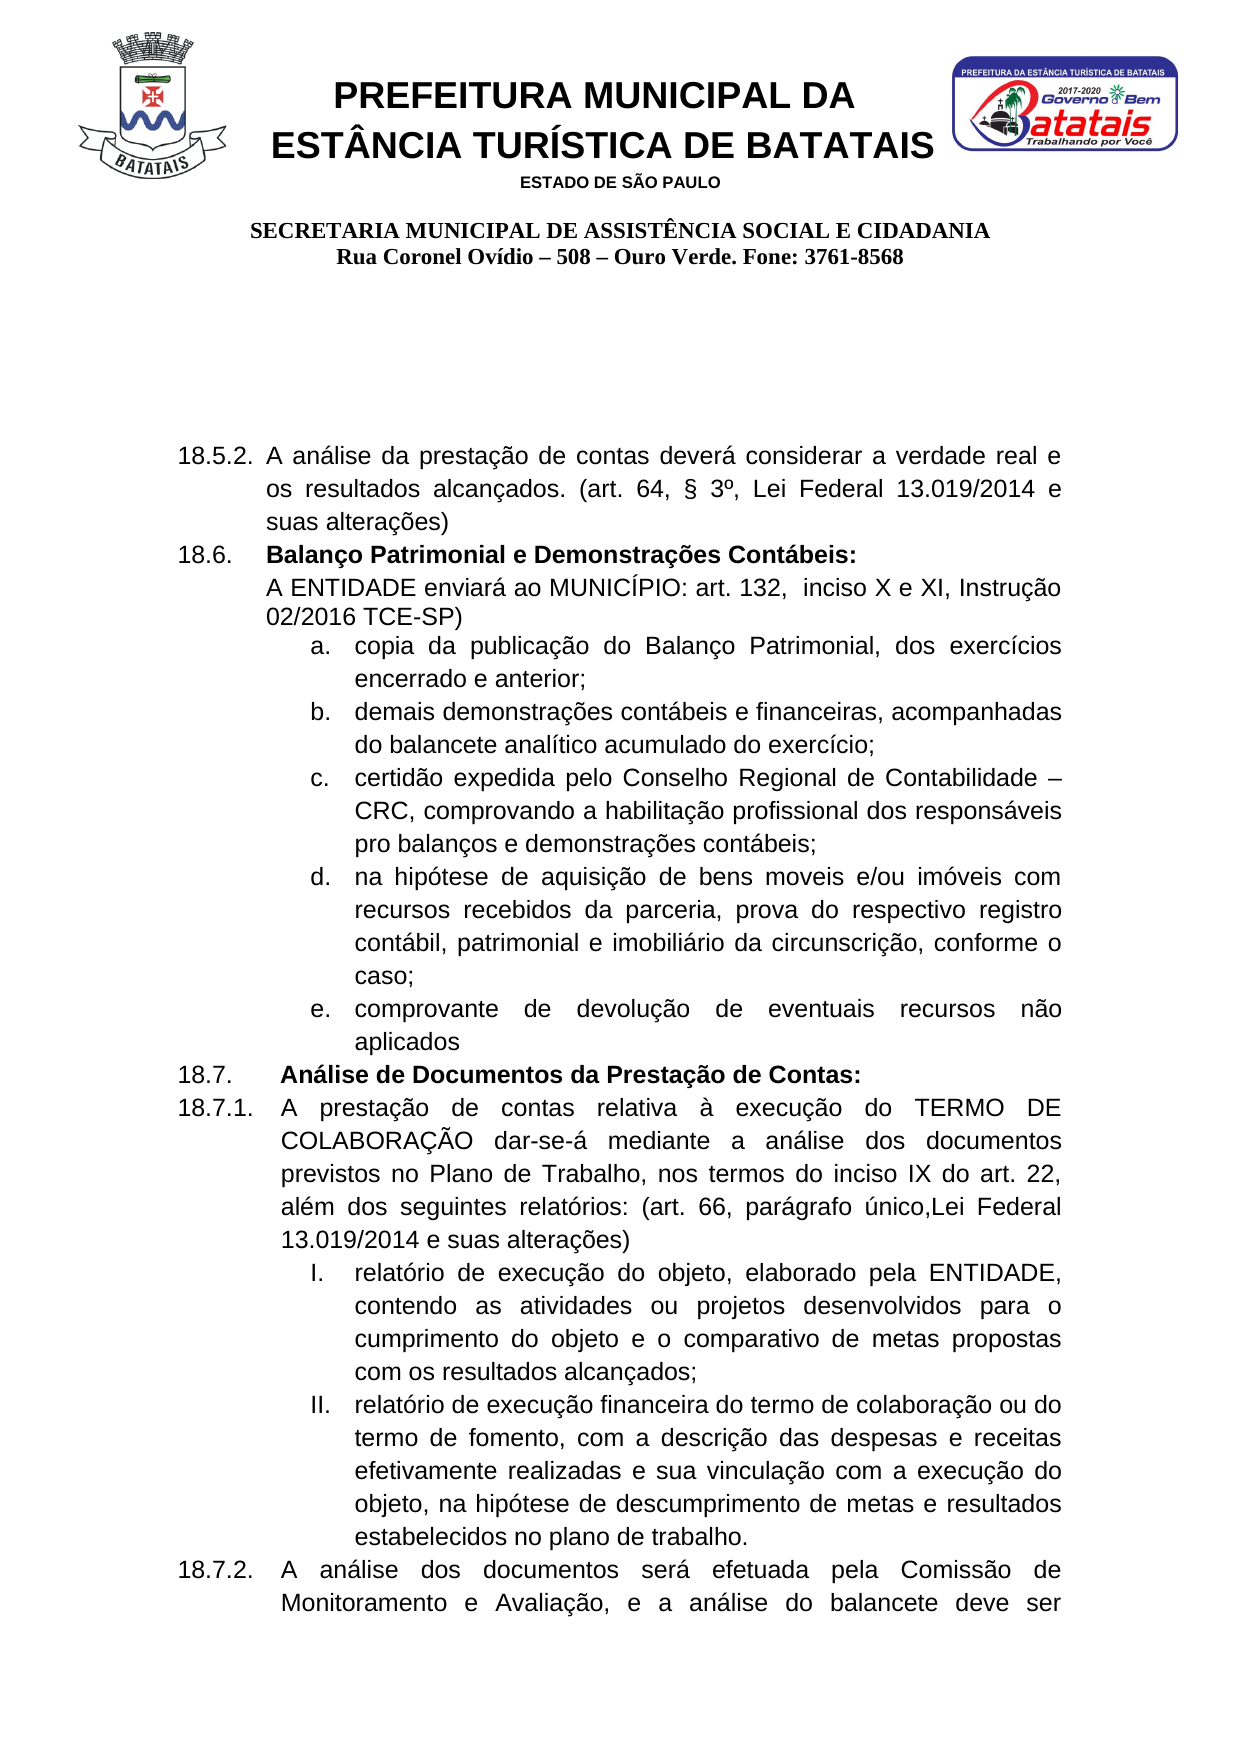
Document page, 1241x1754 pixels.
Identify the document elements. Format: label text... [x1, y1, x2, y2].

list Análise de Documentos da Prestação de Contas: [177, 1060, 1063, 1089]
list Balanço Patrimonial e Demonstrações Contábeis: [177, 540, 1063, 569]
list relatório de execução financeira do termo de colaboração ou do termo de fomento, com a descrição das despesas e receitas efetivamente realizadas e sua vinculação com a execução do objeto, na hipótese de descumprimento de metas e resultados estabelecidos no plano de trabalho. [310, 1390, 1063, 1551]
text A ENTIDADE enviará ao MUNICÍPIO: art. 132, inciso X e XI, Instrução 02/2016 TCE-SP) [266, 573, 1063, 631]
list comprovante de devolução de eventuais recursos não aplicados [310, 994, 1063, 1056]
list certidão expedida pelo Conselho Regional de Contabilidade – CRC, comprovando a habilitação profissional dos responsáveis pro balanços e demonstrações contábeis; [310, 763, 1063, 858]
list relatório de execução do objeto, elaborado pela ENTIDADE, contendo as atividades ou projetos desenvolvidos para o cumprimento do objeto e o comparativo de metas propostas com os resultados alcançados; [310, 1258, 1063, 1386]
picture [951, 51, 1179, 158]
list na hipótese de aquisição de bens moveis e/ou imóveis com recursos recebidos da parceria, prova do respectivo registro contábil, patrimonial e imobiliário da circunscrição, conforme o caso; [310, 862, 1063, 990]
list A prestação de contas relativa à execução do TERMO DE COLABORAÇÃO dar-se-á mediante a análise dos documentos previstos no Plano de Trabalho, nos termos do inciso IX do art. 22, além dos seguintes relatórios: (art. 66, parágrafo único,Lei Federal 13.019/2014 e suas alterações) [177, 1093, 1063, 1254]
picture [78, 32, 227, 179]
list demais demonstrações contábeis e financeiras, acompanhadas do balancete analítico acumulado do exercício; [310, 697, 1063, 759]
list copia da publicação do Balanço Patrimonial, dos exercícios encerrado e anterior; [310, 631, 1063, 693]
list A análise da prestação de contas deverá considerar a verdade real e os resultados alcançados. (art. 64, § 3º, Lei Federal 13.019/2014 e suas alterações) [177, 441, 1063, 536]
